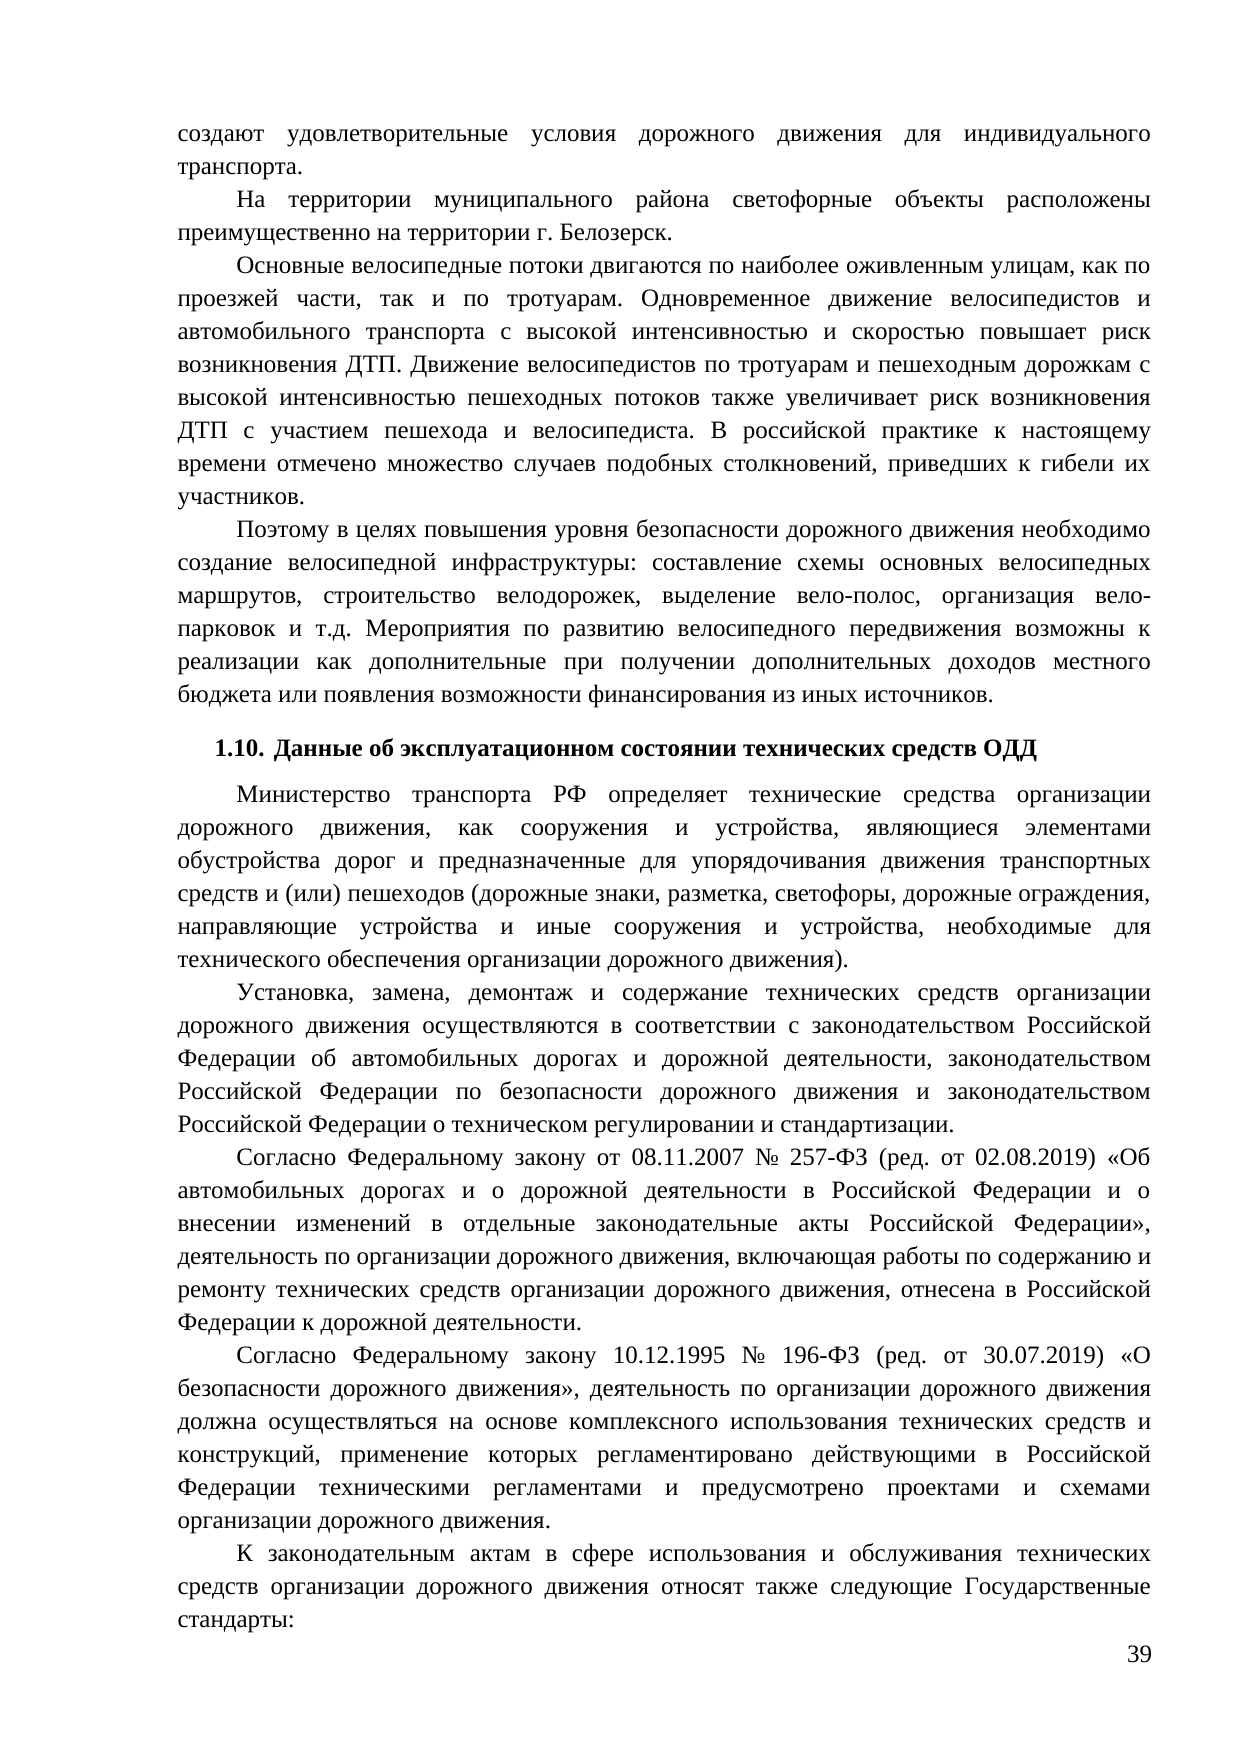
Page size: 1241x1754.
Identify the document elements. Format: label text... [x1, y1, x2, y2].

text Основные велосипедные потоки двигаются по наиболее оживленным улицам, как по проезжей части, так и по тротуарам. Одновременное движение велосипедистов и автомобильного транспорта с высокой интенсивностью и скоростью повышает риск возникновения ДТП. Движение велосипедистов по тротуарам и пешеходным дорожкам с высокой интенсивностью пешеходных потоков также увеличивает риск возникновения ДТП с участием пешехода и велосипедиста. В российской практике к настоящему времени отмечено множество случаев подобных столкновений, приведших к гибели их участников. [177, 250, 1152, 510]
text Установка, замена, демонтаж и содержание технических средств организации дорожного движения осуществляются в соответствии с законодательством Российской Федерации об автомобильных дорогах и дорожной деятельности, законодательством Российской Федерации по безопасности дорожного движения и законодательством Российской Федерации о техническом регулировании и стандартизации. [177, 977, 1152, 1138]
text К законодательным актам в сфере использования и обслуживания технических средств организации дорожного движения относят также следующие Государственные стандарты: [177, 1538, 1152, 1633]
subtitle Данные об эксплуатационном состоянии технических средств ОДД [214, 733, 1152, 762]
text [177, 118, 1152, 180]
text Согласно Федеральному закону от 08.11.2007 № 257-ФЗ (ред. от 02.08.2019) «Об автомобильных дорогах и о дорожной деятельности в Российской Федерации и о внесении изменений в отдельные законодательные акты Российской Федерации», деятельность по организации дорожного движения, включающая работы по содержанию и ремонту технических средств организации дорожного движения, отнесена в Российской Федерации к дорожной деятельности. [177, 1142, 1152, 1336]
text Поэтому в целях повышения уровня безопасности дорожного движения необходимо создание велосипедной инфраструктуры: составление схемы основных велосипедных маршрутов, строительство велодорожек, выделение вело-полос, организация вело-парковок и т.д. Мероприятия по развитию велосипедного передвижения возможны к реализации как дополнительные при получении дополнительных доходов местного бюджета или появления возможности финансирования из иных источников. [177, 514, 1152, 708]
text Министерство транспорта РФ определяет технические средства организации дорожного движения, как сооружения и устройства, являющиеся элементами обустройства дорог и предназначенные для упорядочивания движения транспортных средств и (или) пешеходов (дорожные знаки, разметка, светофоры, дорожные ограждения, направляющие устройства и иные сооружения и устройства, необходимые для технического обеспечения организации дорожного движения). [177, 779, 1152, 973]
text Согласно Федеральному закону 10.12.1995 № 196-ФЗ (ред. от 30.07.2019) «О безопасности дорожного движения», деятельность по организации дорожного движения должна осуществляться на основе комплексного использования технических средств и конструкций, применение которых регламентировано действующими в Российской Федерации техническими регламентами и предусмотрено проектами и схемами организации дорожного движения. [177, 1340, 1152, 1534]
text На территории муниципального района светофорные объекты расположены преимущественно на территории г. Белозерск. [177, 184, 1152, 246]
